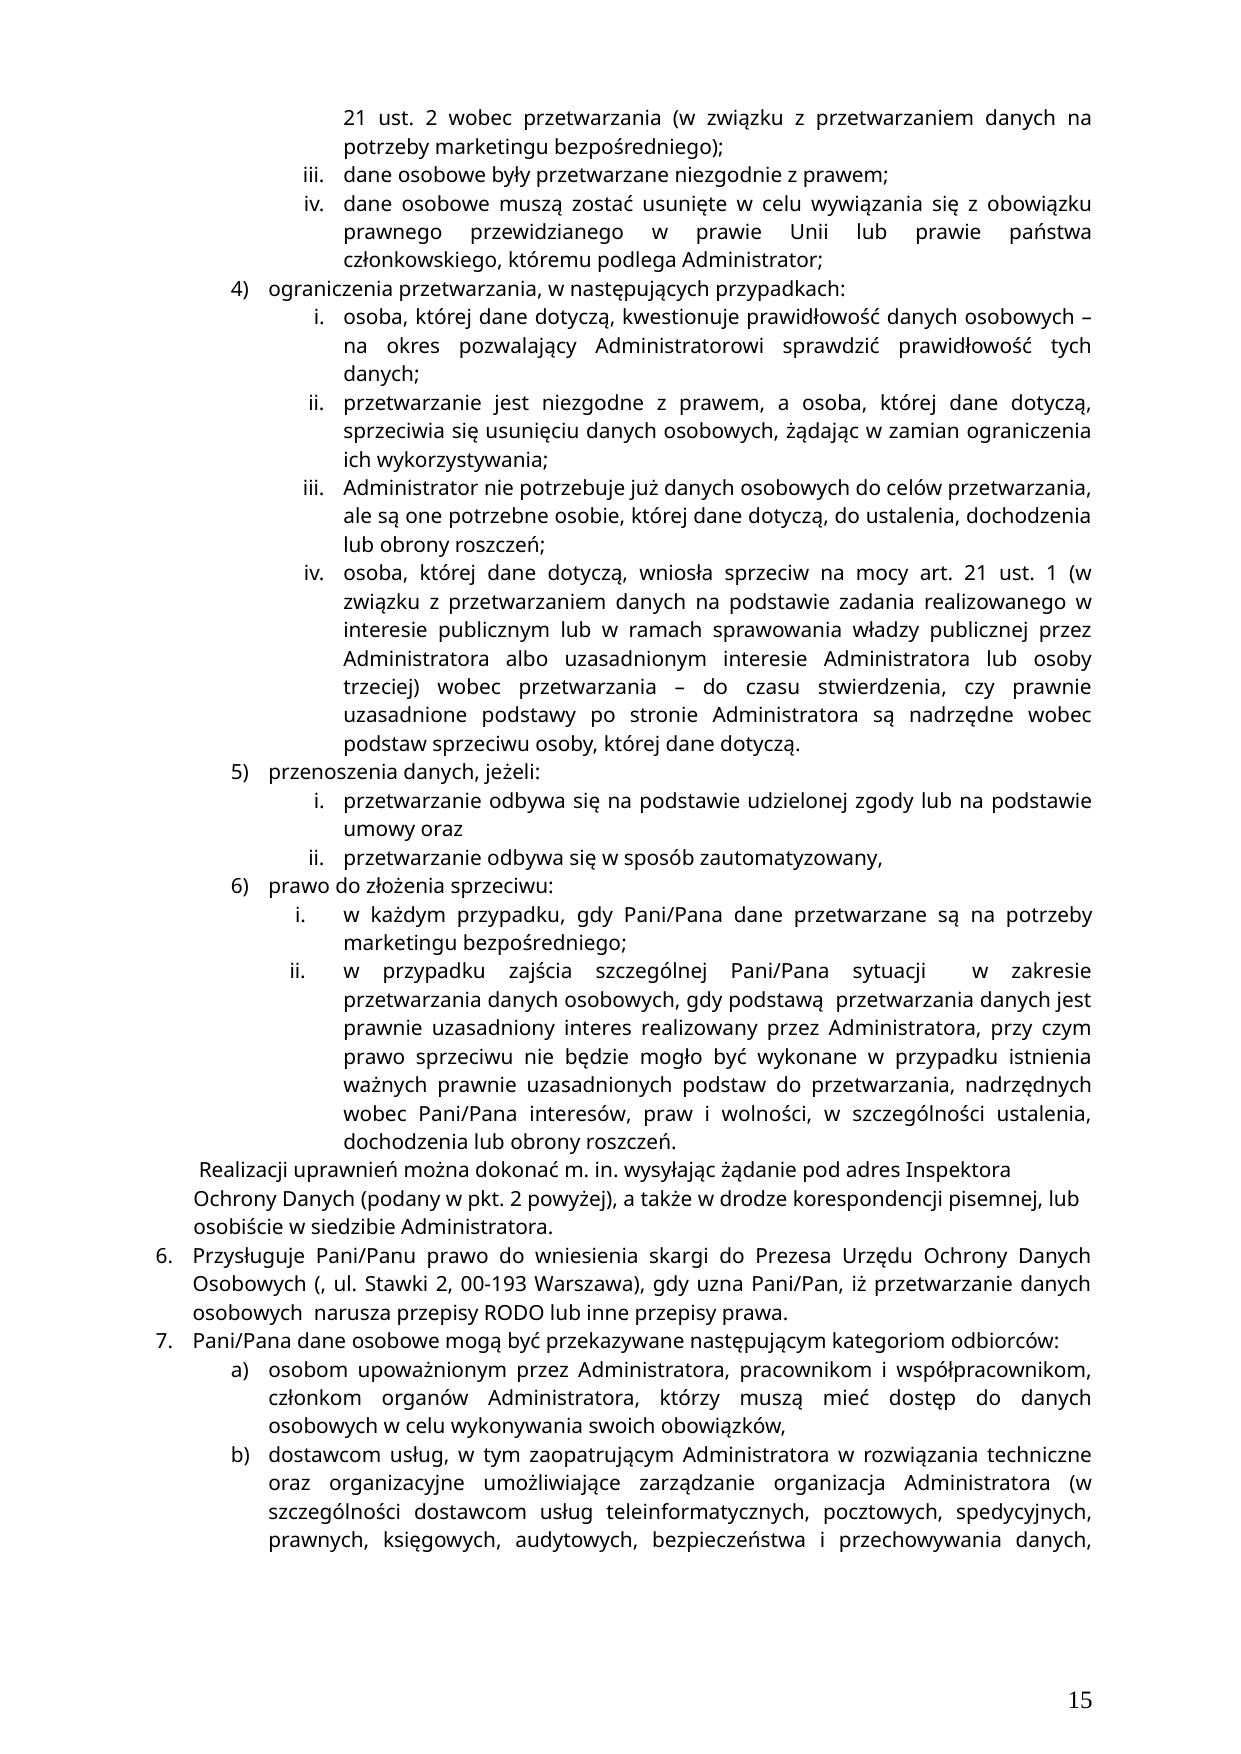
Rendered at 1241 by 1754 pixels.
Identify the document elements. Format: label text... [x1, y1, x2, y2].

list Przysługuje Pani/Panu prawo do wniesienia skargi do Prezesa Urzędu Ochrony Danych Osobowych (, ul. Stawki 2, 00-193 Warszawa), gdy uzna Pani/Pan, iż przetwarzanie danych osobowych narusza przepisy RODO lub inne przepisy prawa. [155, 1241, 1093, 1326]
list osoba, której dane dotyczą, kwestionuje prawidłowość danych osobowych – na okres pozwalający Administratorowi sprawdzić prawidłowość tych danych; [324, 302, 1093, 388]
list dane osobowe muszą zostać usunięte w celu wywiązania się z obowiązku prawnego przewidzianego w prawie Unii lub prawie państwa członkowskiego, któremu podlega Administrator; [324, 189, 1093, 274]
list Pani/Pana dane osobowe mogą być przekazywane następującym kategoriom odbiorców: [155, 1326, 1093, 1355]
list przetwarzanie odbywa się na podstawie udzielonej zgody lub na podstawie umowy oraz [324, 786, 1093, 843]
list dane osobowe były przetwarzane niezgodnie z prawem; [324, 160, 1093, 189]
list w przypadku zajścia szczególnej Pani/Pana sytuacji w zakresie przetwarzania danych osobowych, gdy podstawą przetwarzania danych jest prawnie uzasadniony interes realizowany przez Administratora, przy czym prawo sprzeciwu nie będzie mogło być wykonane w przypadku istnienia ważnych prawnie uzasadnionych podstaw do przetwarzania, nadrzędnych wobec Pani/Pana interesów, praw i wolności, w szczególności ustalenia, dochodzenia lub obrony roszczeń. [306, 957, 1093, 1156]
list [324, 103, 1093, 160]
list Administrator nie potrzebuje już danych osobowych do celów przetwarzania, ale są one potrzebne osobie, której dane dotyczą, do ustalenia, dochodzenia lub obrony roszczeń; [324, 473, 1093, 558]
list osobom upoważnionym przez Administratora, pracownikom i współpracownikom, członkom organów Administratora, którzy muszą mieć dostęp do danych osobowych w celu wykonywania swoich obowiązków, [231, 1355, 1093, 1440]
list przetwarzanie odbywa się w sposób zautomatyzowany, [324, 843, 1093, 871]
list osoba, której dane dotyczą, wniosła sprzeciw na mocy art. 21 ust. 1 (w związku z przetwarzaniem danych na podstawie zadania realizowanego w interesie publicznym lub w ramach sprawowania władzy publicznej przez Administratora albo uzasadnionym interesie Administratora lub osoby trzeciej) wobec przetwarzania – do czasu stwierdzenia, czy prawnie uzasadnione podstawy po stronie Administratora są nadrzędne wobec podstaw sprzeciwu osoby, której dane dotyczą. [324, 558, 1093, 757]
list prawo do złożenia sprzeciwu: [231, 871, 1093, 900]
list ograniczenia przetwarzania, w następujących przypadkach: [231, 274, 1093, 302]
text Realizacji uprawnień można dokonać m. in. wysyłając żądanie pod adres Inspektora Ochrony Danych (podany w pkt. 2 powyżej), a także w drodze korespondencji pisemnej, lub osobiście w siedzibie Administratora. [193, 1156, 1093, 1241]
list przetwarzanie jest niezgodne z prawem, a osoba, której dane dotyczą, sprzeciwia się usunięciu danych osobowych, żądając w zamian ograniczenia ich wykorzystywania; [324, 388, 1093, 473]
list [231, 1440, 1093, 1554]
list w każdym przypadku, gdy Pani/Pana dane przetwarzane są na potrzeby marketingu bezpośredniego; [306, 900, 1093, 957]
list przenoszenia danych, jeżeli: [231, 757, 1093, 786]
